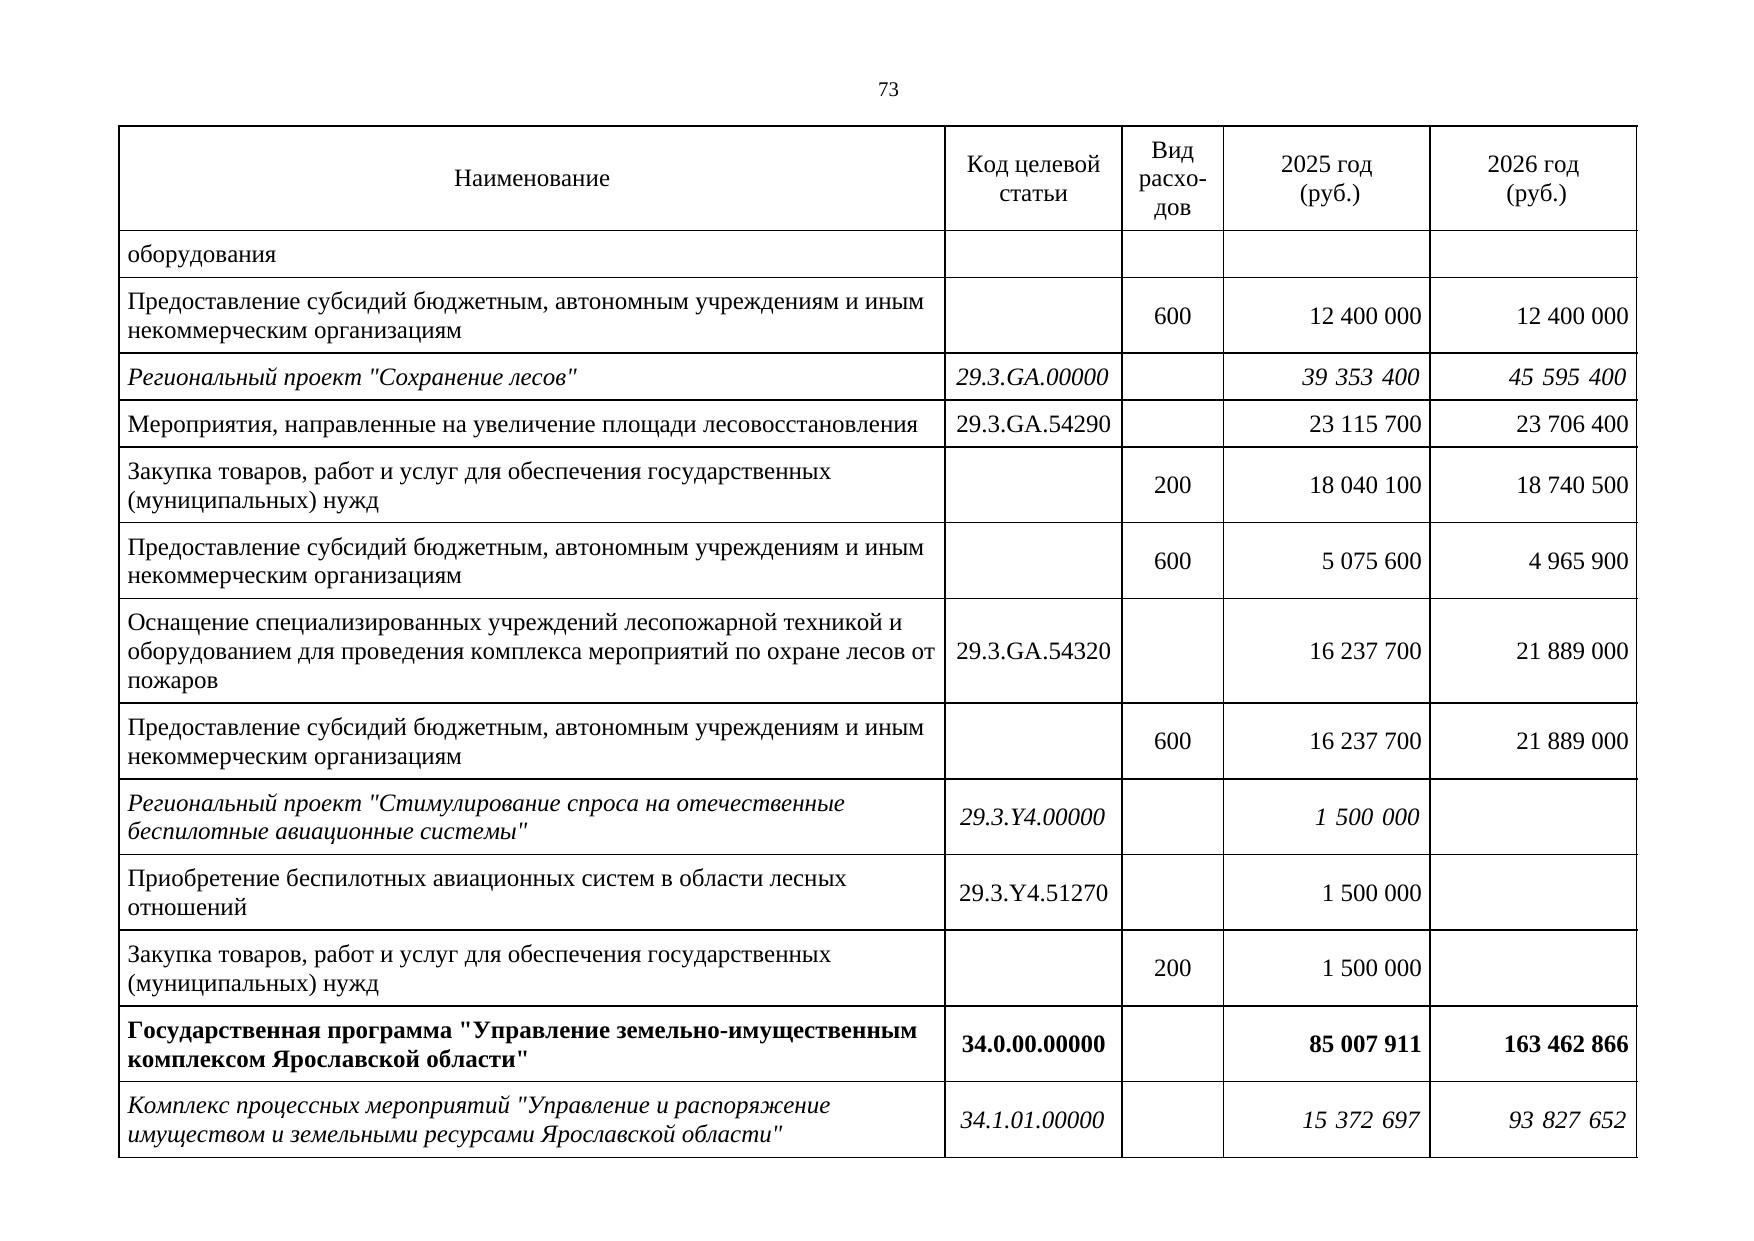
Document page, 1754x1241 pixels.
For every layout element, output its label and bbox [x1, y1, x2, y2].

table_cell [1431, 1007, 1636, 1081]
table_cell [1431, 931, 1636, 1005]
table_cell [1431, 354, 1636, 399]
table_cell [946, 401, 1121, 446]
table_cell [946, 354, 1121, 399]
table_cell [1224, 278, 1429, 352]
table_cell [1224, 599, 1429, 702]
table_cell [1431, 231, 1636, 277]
table_header [1123, 127, 1223, 229]
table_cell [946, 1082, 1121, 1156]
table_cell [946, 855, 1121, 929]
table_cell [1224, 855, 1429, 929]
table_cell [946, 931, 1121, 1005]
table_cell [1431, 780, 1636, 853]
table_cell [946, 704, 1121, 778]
table_header [120, 127, 944, 229]
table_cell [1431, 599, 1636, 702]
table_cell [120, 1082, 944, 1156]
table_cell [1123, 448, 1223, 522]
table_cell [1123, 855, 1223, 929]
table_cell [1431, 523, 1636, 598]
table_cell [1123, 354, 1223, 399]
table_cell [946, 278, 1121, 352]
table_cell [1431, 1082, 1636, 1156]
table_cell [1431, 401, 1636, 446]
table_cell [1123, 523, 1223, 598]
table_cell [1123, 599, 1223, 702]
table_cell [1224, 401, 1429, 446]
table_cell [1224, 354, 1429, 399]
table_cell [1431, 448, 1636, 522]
table_header [1431, 127, 1636, 229]
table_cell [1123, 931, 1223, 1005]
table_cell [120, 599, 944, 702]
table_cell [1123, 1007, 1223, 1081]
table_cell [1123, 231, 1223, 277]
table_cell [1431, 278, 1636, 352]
table_header [946, 127, 1121, 229]
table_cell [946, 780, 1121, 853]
table_header [1224, 127, 1429, 229]
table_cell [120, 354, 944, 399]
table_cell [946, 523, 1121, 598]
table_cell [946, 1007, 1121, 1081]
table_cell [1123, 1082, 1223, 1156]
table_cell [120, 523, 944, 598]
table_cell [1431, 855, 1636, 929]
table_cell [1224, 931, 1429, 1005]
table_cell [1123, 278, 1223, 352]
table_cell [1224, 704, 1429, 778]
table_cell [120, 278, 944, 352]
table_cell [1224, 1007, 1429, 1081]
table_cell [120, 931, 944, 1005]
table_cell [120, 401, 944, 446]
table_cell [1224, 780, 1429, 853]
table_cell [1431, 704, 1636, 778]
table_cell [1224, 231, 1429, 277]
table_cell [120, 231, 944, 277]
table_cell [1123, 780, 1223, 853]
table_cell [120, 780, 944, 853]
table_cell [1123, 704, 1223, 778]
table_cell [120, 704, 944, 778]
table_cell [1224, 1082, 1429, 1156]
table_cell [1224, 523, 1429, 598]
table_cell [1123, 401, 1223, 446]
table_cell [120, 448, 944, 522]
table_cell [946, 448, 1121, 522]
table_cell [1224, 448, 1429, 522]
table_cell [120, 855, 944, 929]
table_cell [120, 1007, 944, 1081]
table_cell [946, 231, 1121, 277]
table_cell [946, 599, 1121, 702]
